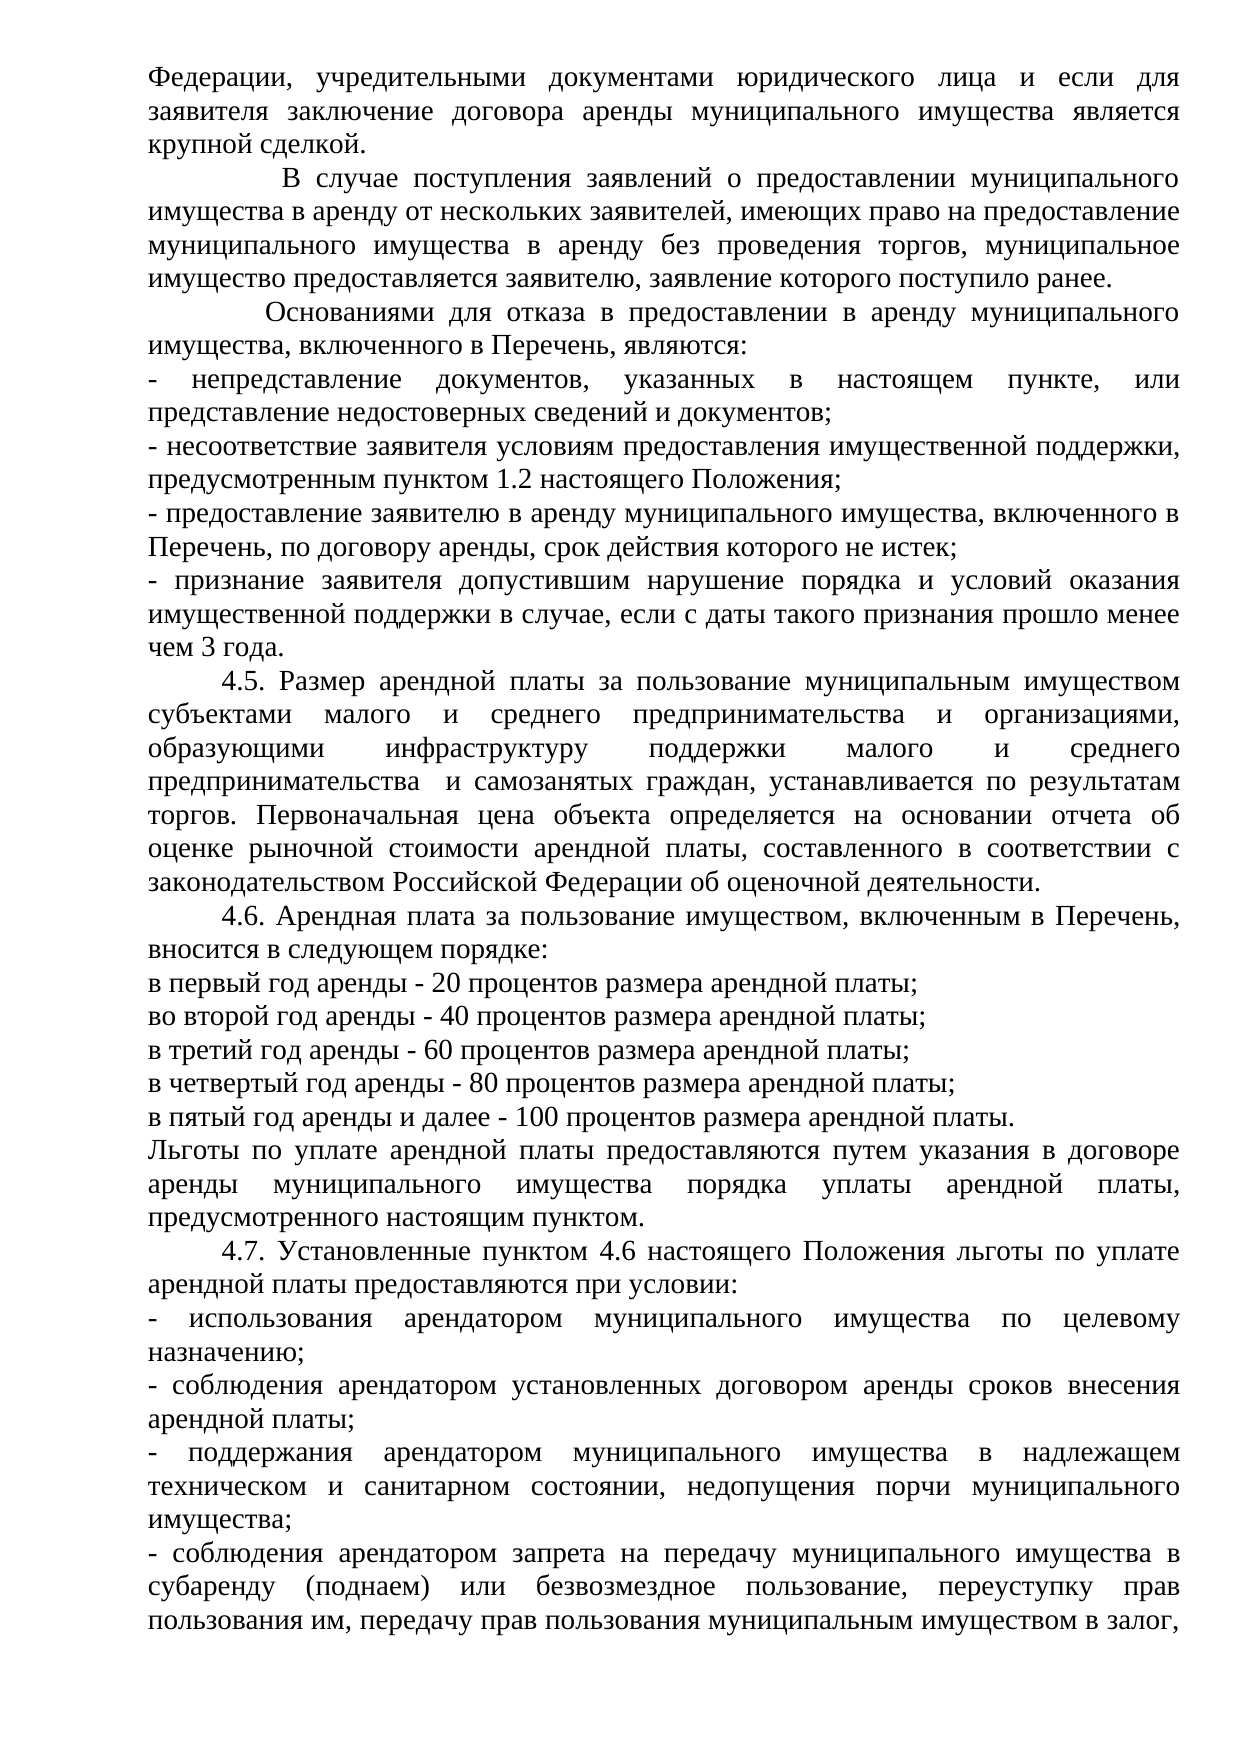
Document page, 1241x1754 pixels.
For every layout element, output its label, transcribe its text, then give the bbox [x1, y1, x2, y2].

text - использования арендатором муниципального имущества по целевому назначению; [148, 1300, 1181, 1367]
text - непредставление документов, указанных в настоящем пункте, или представление недостоверных сведений и документов; [148, 361, 1181, 428]
text - признание заявителя допустившим нарушение порядка и условий оказания имущественной поддержки в случае, если с даты такого признания прошло менее чем 3 года. [148, 562, 1181, 663]
text в первый год аренды - 20 процентов размера арендной платы; [148, 965, 1181, 998]
text - предоставление заявителю в аренду муниципального имущества, включенного в Перечень, по договору аренды, срок действия которого не истек; [148, 495, 1181, 562]
text 4.5. Размер арендной платы за пользование муниципальным имуществом субъектами малого и среднего предпринимательства и организациями, образующими инфраструктуру поддержки малого и среднего предпринимательства и самозанятых граждан, устанавливается по результатам торгов. Первоначальная цена объекта определяется на основании отчета об оценке рыночной стоимости арендной платы, составленного в соответствии с законодательством Российской Федерации об оценочной деятельности. [148, 663, 1181, 898]
text В случае поступления заявлений о предоставлении муниципального имущества в аренду от нескольких заявителей, имеющих право на предоставление муниципального имущества в аренду без проведения торгов, муниципальное имущество предоставляется заявителю, заявление которого поступило ранее. [148, 160, 1181, 294]
text 4.6. Арендная плата за пользование имуществом, включенным в Перечень, вносится в следующем порядке: [148, 898, 1181, 965]
text в четвертый год аренды - 80 процентов размера арендной платы; [148, 1065, 1181, 1099]
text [148, 59, 1181, 160]
text - поддержания арендатором муниципального имущества в надлежащем техническом и санитарном состоянии, недопущения порчи муниципального имущества; [148, 1434, 1181, 1535]
text в пятый год аренды и далее - 100 процентов размера арендной платы. [148, 1099, 1181, 1132]
text Льготы по уплате арендной платы предоставляются путем указания в договоре аренды муниципального имущества порядка уплаты арендной платы, предусмотренного настоящим пунктом. [148, 1132, 1181, 1233]
text во второй год аренды - 40 процентов размера арендной платы; [148, 998, 1181, 1032]
text Основаниями для отказа в предоставлении в аренду муниципального имущества, включенного в Перечень, являются: [148, 294, 1181, 361]
text в третий год аренды - 60 процентов размера арендной платы; [148, 1032, 1181, 1065]
text - несоответствие заявителя условиям предоставления имущественной поддержки, предусмотренным пунктом 1.2 настоящего Положения; [148, 428, 1181, 495]
text 4.7. Установленные пунктом 4.6 настоящего Положения льготы по уплате арендной платы предоставляются при условии: [148, 1233, 1181, 1300]
text - соблюдения арендатором установленных договором аренды сроков внесения арендной платы; [148, 1367, 1181, 1434]
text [148, 1535, 1181, 1636]
